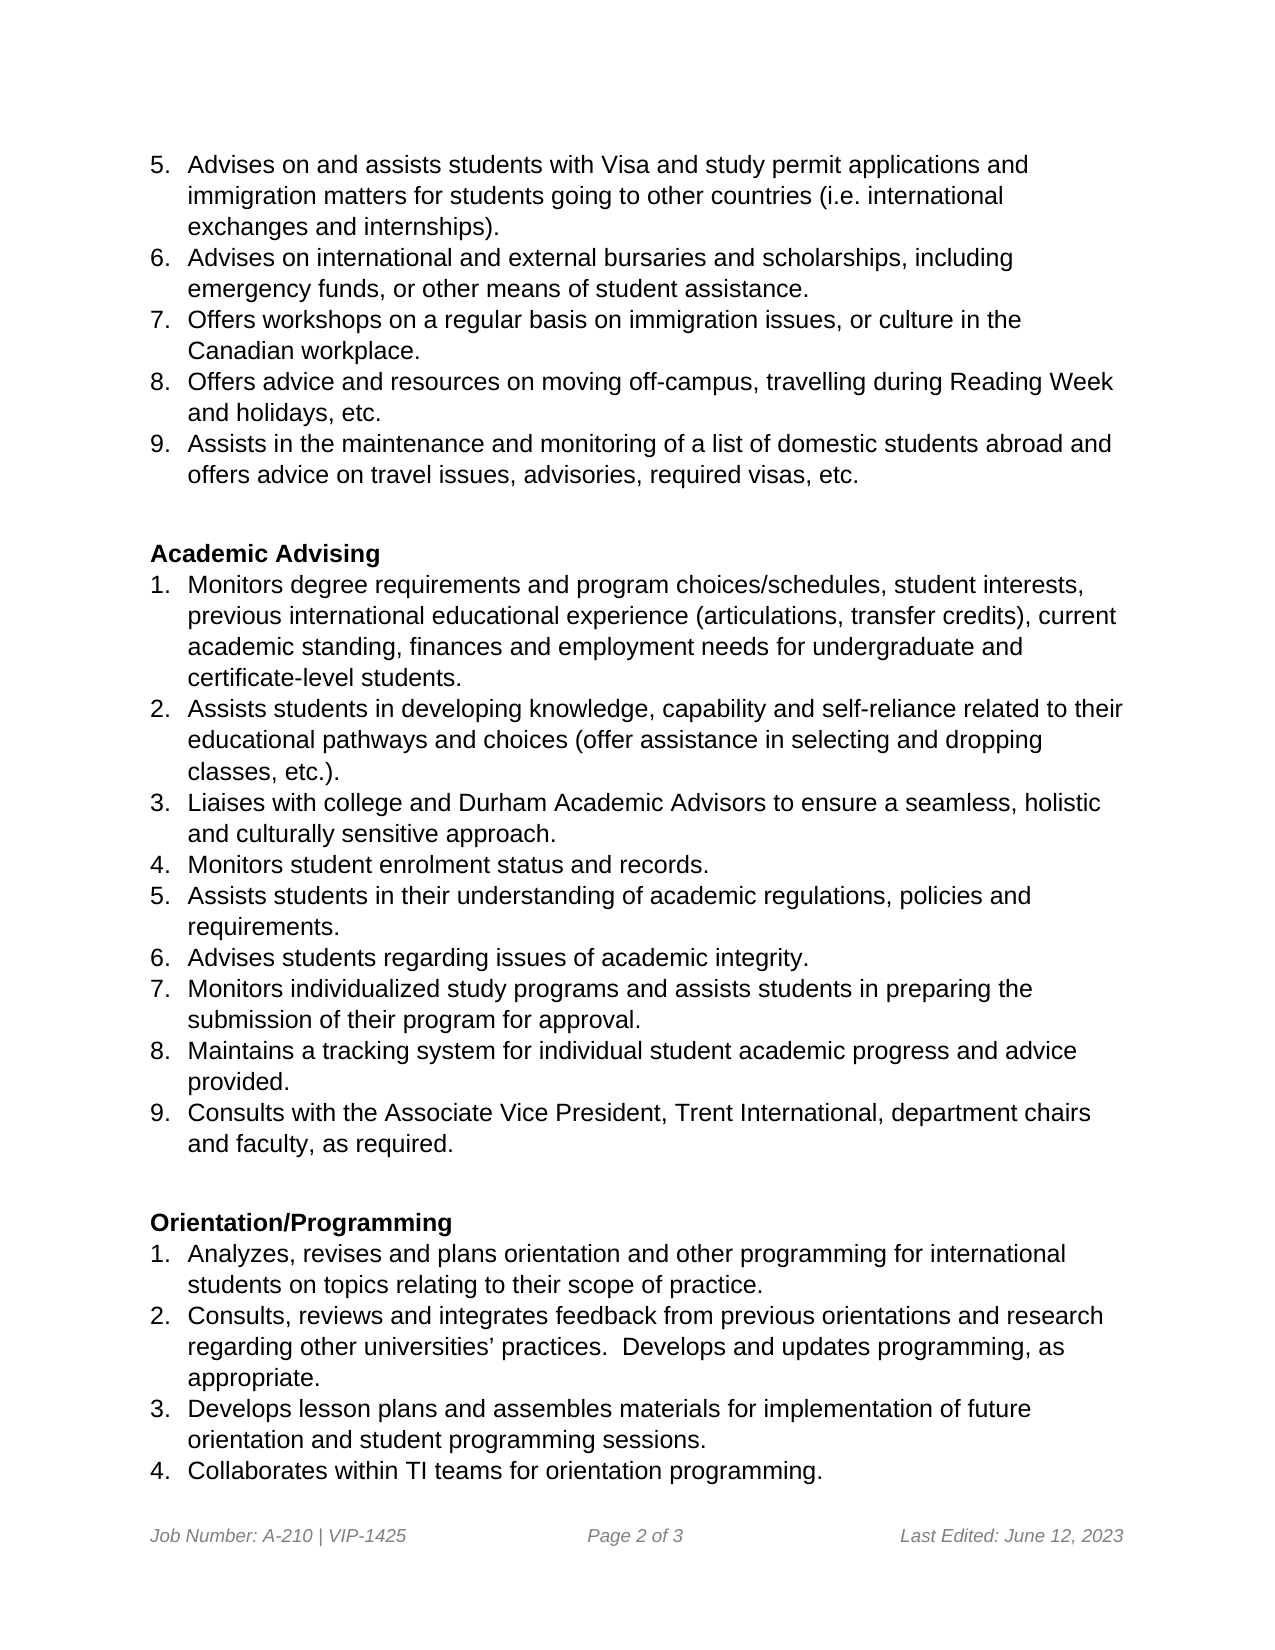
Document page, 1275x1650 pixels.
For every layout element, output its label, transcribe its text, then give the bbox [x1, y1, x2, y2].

list Consults, reviews and integrates feedback from previous orientations and research regarding other universities’ practices. Develops and updates programming, as appropriate. [150, 1301, 1125, 1392]
subtitle Orientation/Programming [150, 1208, 1125, 1236]
subtitle Academic Advising [150, 539, 1125, 568]
list Monitors student enrolment status and records. [150, 849, 1125, 878]
list Analyzes, revises and plans orientation and other programming for international students on topics relating to their scope of practice. [150, 1239, 1125, 1298]
list Monitors degree requirements and program choices/schedules, student interests, previous international educational experience (articulations, transfer credits), current academic standing, finances and employment needs for undergraduate and certificate-level students. [150, 570, 1125, 692]
list Advises students regarding issues of academic integrity. [150, 943, 1125, 971]
list Consults with the Associate Vice President, Trent International, department chairs and faculty, as required. [150, 1098, 1125, 1158]
list Assists students in developing knowledge, capability and self-reliance related to their educational pathways and choices (offer assistance in selecting and dropping classes, etc.). [150, 694, 1125, 785]
list Offers advice and resources on moving off-campus, travelling during Reading Week and holidays, etc. [150, 367, 1125, 427]
list Assists students in their understanding of academic regulations, policies and requirements. [150, 881, 1125, 940]
list Advises on and assists students with Visa and study permit applications and immigration matters for students going to other countries (i.e. international exchanges and internships). [150, 150, 1125, 241]
list Collaborates within TI teams for orientation programming. [150, 1456, 1125, 1485]
list Assists in the maintenance and monitoring of a list of domestic students abroad and offers advice on travel issues, advisories, required visas, etc. [150, 429, 1125, 489]
list Liaises with college and Durham Academic Advisors to ensure a seamless, holistic and culturally sensitive approach. [150, 787, 1125, 847]
list Develops lesson plans and assembles materials for implementation of future orientation and student programming sessions. [150, 1394, 1125, 1454]
list Offers workshops on a regular basis on immigration issues, or culture in the Canadian workplace. [150, 305, 1125, 365]
list Monitors individualized study programs and assists students in preparing the submission of their program for approval. [150, 974, 1125, 1033]
list Maintains a tracking system for individual student academic progress and advice provided. [150, 1036, 1125, 1096]
list Advises on international and external bursaries and scholarships, including emergency funds, or other means of student assistance. [150, 243, 1125, 303]
